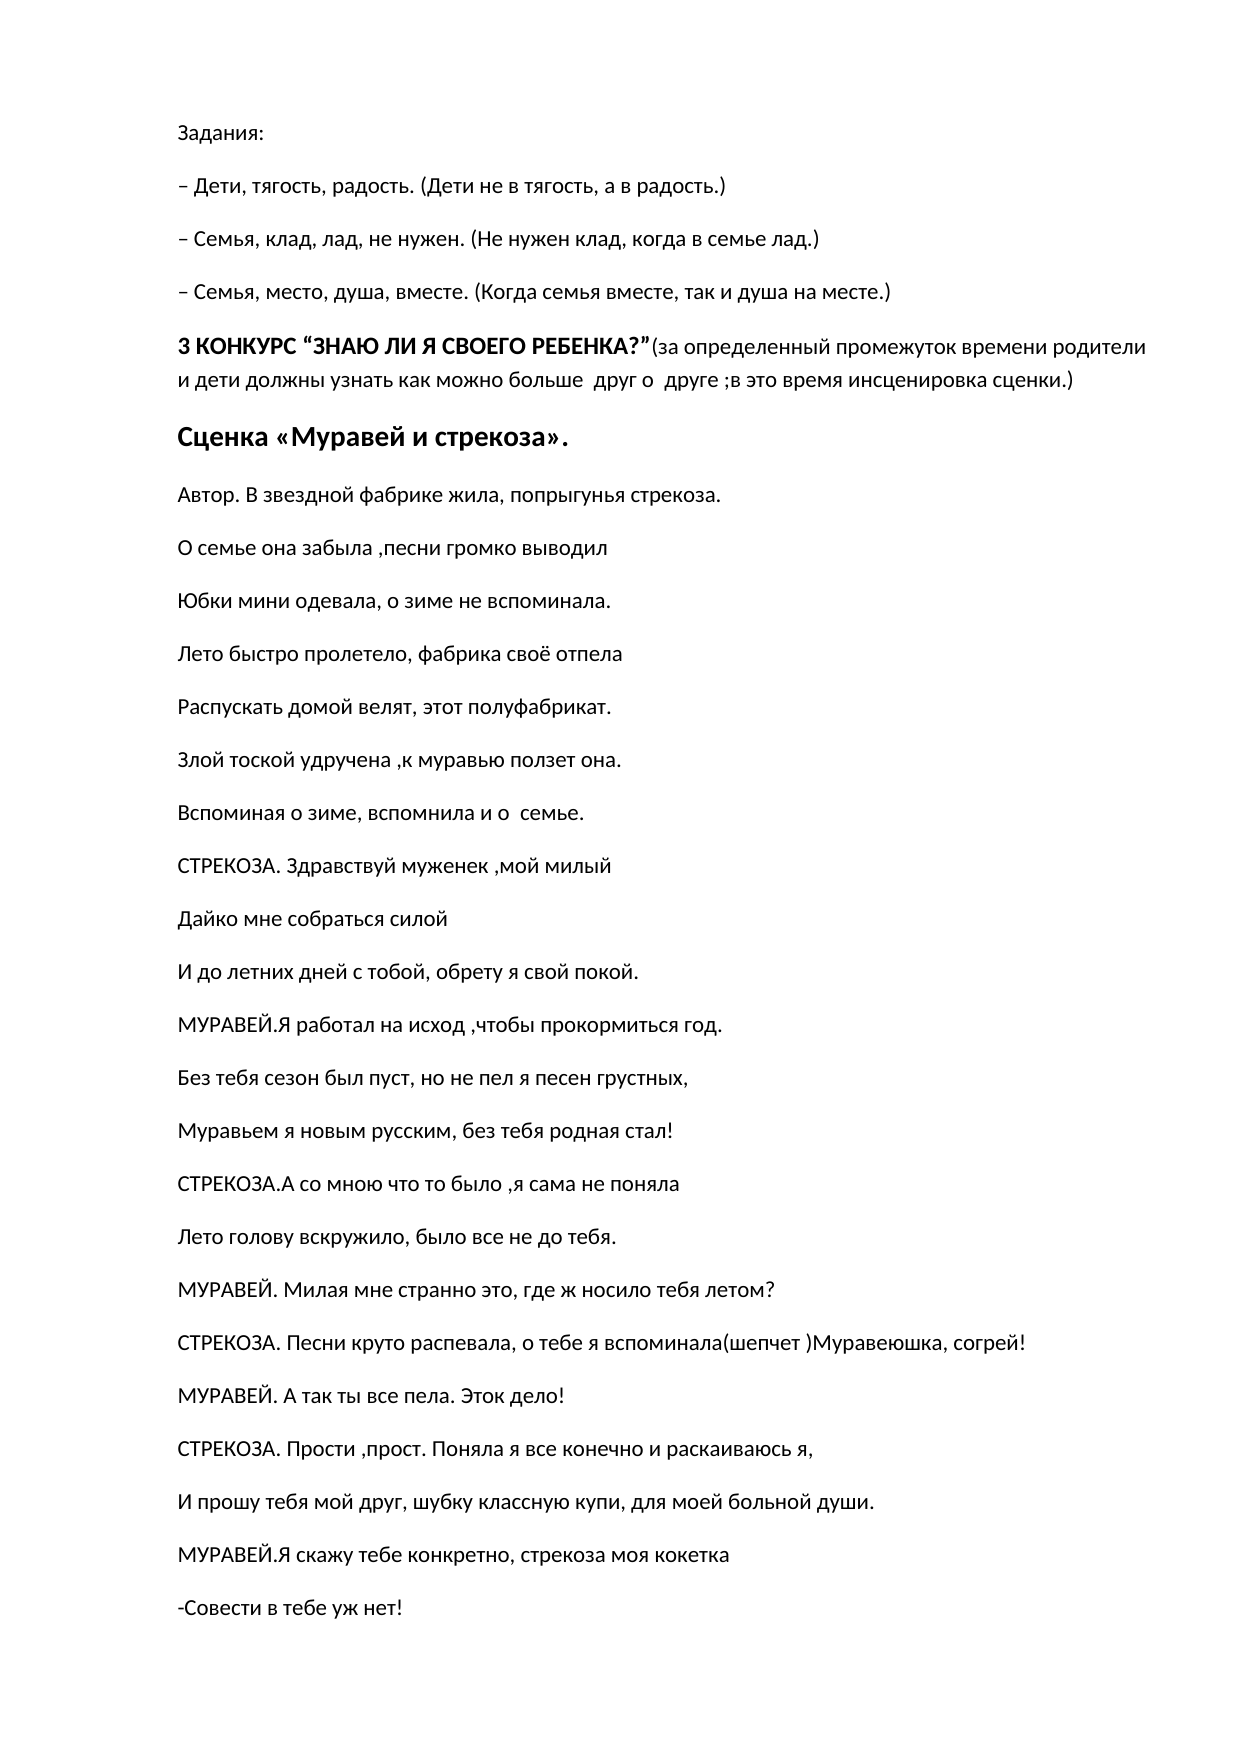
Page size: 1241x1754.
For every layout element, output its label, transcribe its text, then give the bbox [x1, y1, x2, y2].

text Без тебя сезон был пуст, но не пел я песен грустных, [177, 1063, 1152, 1091]
text 3 КОНКУРС “ЗНАЮ ЛИ Я СВОЕГО РЕБЕНКА?”(за определенный промежуток времени родители и дети должны узнать как можно больше друг о друге ;в это время инсценировка сценки.) [177, 330, 1152, 393]
text Муравьем я новым русским, без тебя родная стал! [177, 1116, 1152, 1144]
text Вспоминая о зиме, вспомнила и о семье. [177, 798, 1152, 826]
text -Совести в тебе уж нет! [177, 1593, 1152, 1621]
text – Семья, клад, лад, не нужен. (Не нужен клад, когда в семье лад.) [177, 224, 1152, 252]
text Сценка «Муравей и стрекоза». [177, 418, 1152, 453]
text О семье она забыла ,песни громко выводил [177, 533, 1152, 561]
text – Семья, место, душа, вместе. (Когда семья вместе, так и душа на месте.) [177, 277, 1152, 305]
text Лето быстро пролетело, фабрика своё отпела [177, 639, 1152, 667]
text Лето голову вскружило, было все не до тебя. [177, 1222, 1152, 1250]
text МУРАВЕЙ. Милая мне странно это, где ж носило тебя летом? [177, 1275, 1152, 1303]
text И прошу тебя мой друг, шубку классную купи, для моей больной души. [177, 1487, 1152, 1515]
text СТРЕКОЗА. Песни круто распевала, о тебе я вспоминала(шепчет )Муравеюшка, согрей! [177, 1328, 1152, 1356]
text МУРАВЕЙ. А так ты все пела. Эток дело! [177, 1381, 1152, 1409]
text СТРЕКОЗА. Прости ,прост. Поняла я все конечно и раскаиваюсь я, [177, 1434, 1152, 1462]
text Юбки мини одевала, о зиме не вспоминала. [177, 586, 1152, 614]
text И до летних дней с тобой, обрету я свой покой. [177, 957, 1152, 985]
text СТРЕКОЗА.А со мною что то было ,я сама не поняла [177, 1169, 1152, 1197]
text – Дети, тягость, радость. (Дети не в тягость, а в радость.) [177, 171, 1152, 199]
text Автор. В звездной фабрике жила, попрыгунья стрекоза. [177, 480, 1152, 508]
text Задания: [177, 118, 1152, 146]
text Распускать домой велят, этот полуфабрикат. [177, 692, 1152, 720]
text МУРАВЕЙ.Я скажу тебе конкретно, стрекоза моя кокетка [177, 1540, 1152, 1568]
text Дайко мне собраться силой [177, 904, 1152, 932]
text МУРАВЕЙ.Я работал на исход ,чтобы прокормиться год. [177, 1010, 1152, 1038]
text СТРЕКОЗА. Здравствуй муженек ,мой милый [177, 851, 1152, 879]
text Злой тоской удручена ,к муравью ползет она. [177, 745, 1152, 773]
